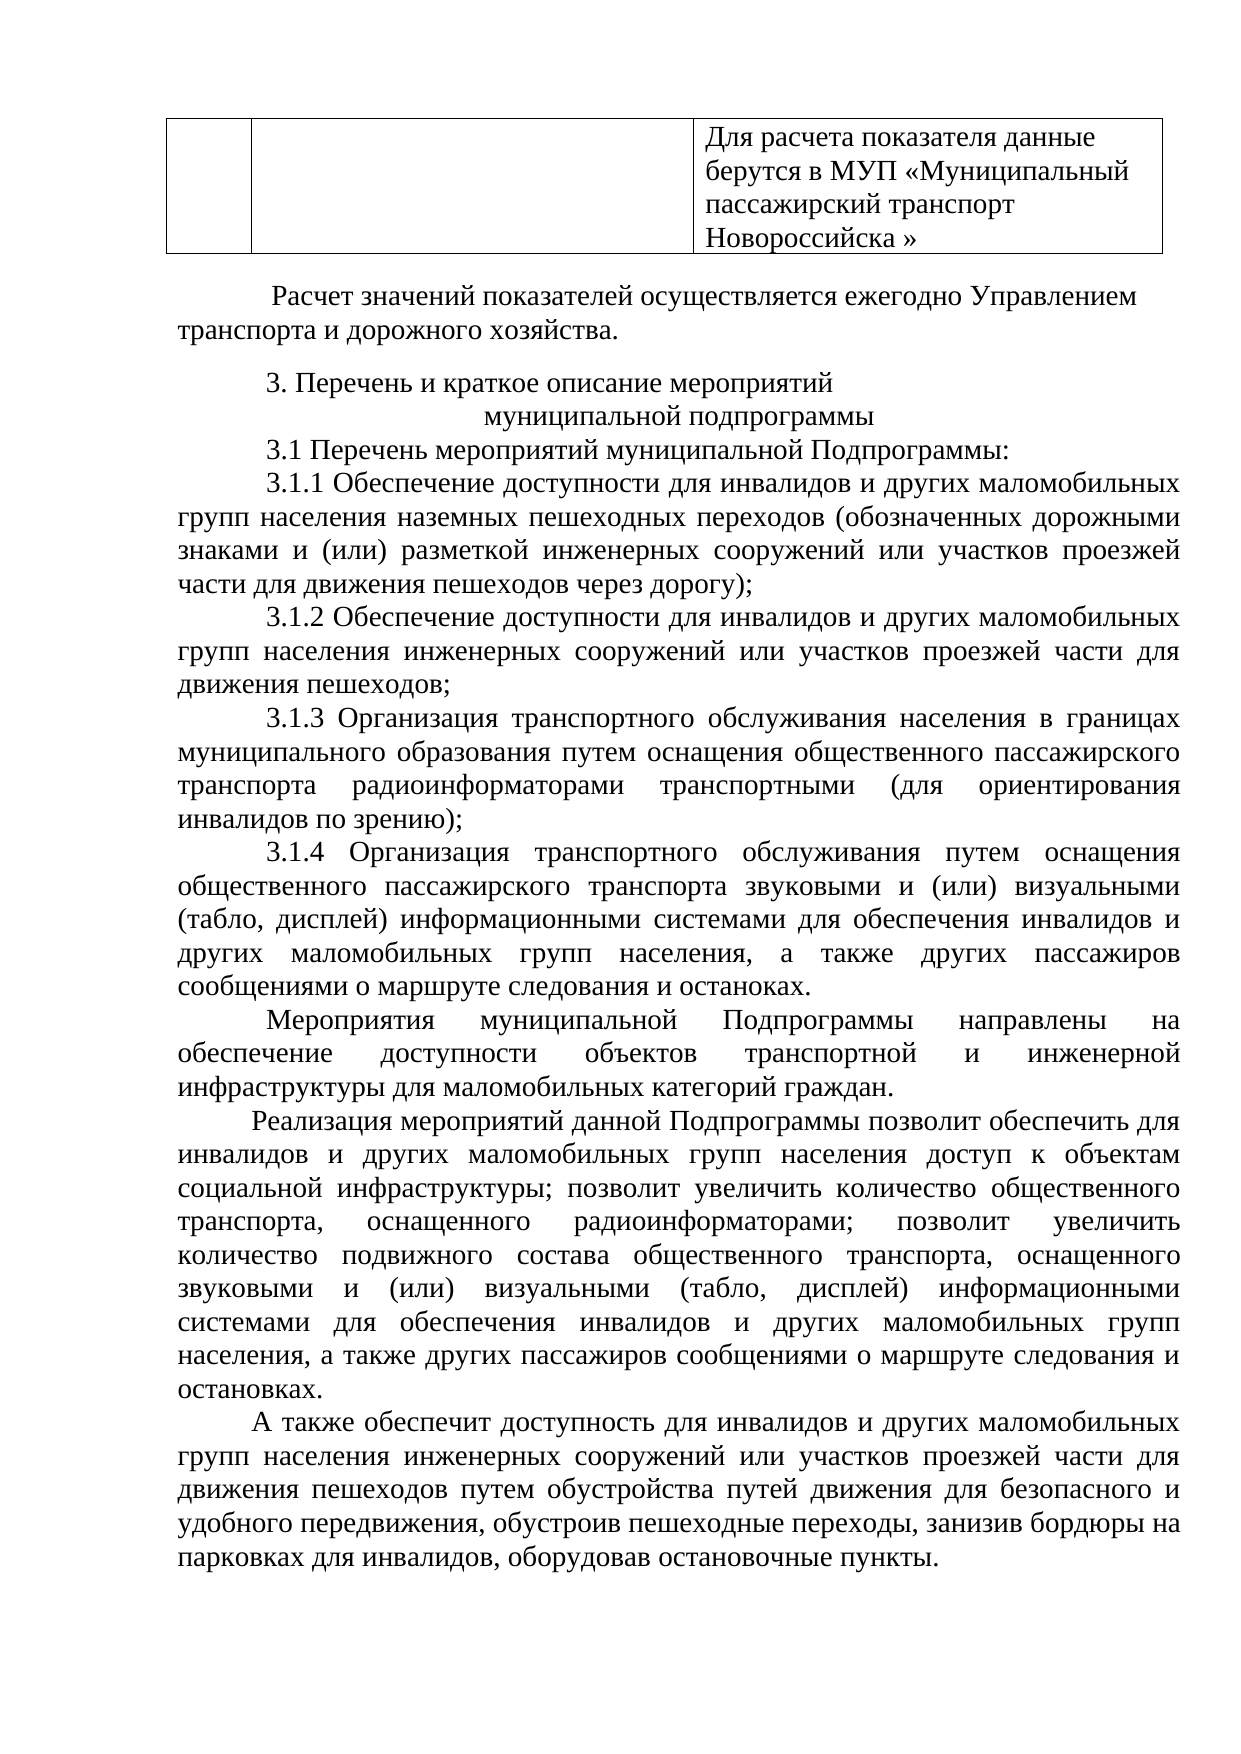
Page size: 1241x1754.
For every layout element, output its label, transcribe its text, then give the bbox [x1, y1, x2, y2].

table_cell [694, 119, 1162, 253]
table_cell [252, 119, 693, 253]
text 3.1.4 Организация транспортного обслуживания путем оснащения общественного пассажирского транспорта звуковыми и (или) визуальными (табло, дисплей) информационными системами для обеспечения инвалидов и других маломобильных групп населения, а также других пассажиров сообщениями о маршруте следования и останоках. [177, 834, 1181, 1002]
text муниципальной подпрограммы [177, 398, 1181, 432]
text 3.1.1 Обеспечение доступности для инвалидов и других маломобильных групп населения наземных пешеходных переходов (обозначенных дорожными знаками и (или) разметкой инженерных сооружений или участков проезжей части для движения пешеходов через дорогу); [177, 465, 1181, 599]
text 3.1.2 Обеспечение доступности для инвалидов и других маломобильных групп населения инженерных сооружений или участков проезжей части для движения пешеходов; [177, 599, 1181, 700]
text А также обеспечит доступность для инвалидов и других маломобильных групп населения инженерных сооружений или участков проезжей части для движения пешеходов путем обустройства путей движения для безопасного и удобного передвижения, обустроив пешеходные переходы, занизив бордюры на парковках для инвалидов, оборудовав остановочные пункты. [177, 1404, 1181, 1572]
table_cell 2 [167, 119, 251, 253]
text Расчет значений показателей осуществляется ежегодно Управлением транспорта и дорожного хозяйства. [177, 278, 1181, 346]
text 3.1.3 Организация транспортного обслуживания населения в границах муниципального образования путем оснащения общественного пассажирского транспорта радиоинформаторами транспортными (для ориентирования инвалидов по зрению); [177, 700, 1181, 834]
text Мероприятия муниципальной Подпрограммы направлены на обеспечение доступности объектов транспортной и инженерной инфраструктуры для маломобильных категорий граждан. [177, 1002, 1181, 1103]
text 3. Перечень и краткое описание мероприятий [177, 365, 1181, 398]
text Реализация мероприятий данной Подпрограммы позволит обеспечить для инвалидов и других маломобильных групп населения доступ к объектам социальной инфраструктуры; позволит увеличить количество общественного транспорта, оснащенного радиоинформаторами; позволит увеличить количество подвижного состава общественного транспорта, оснащенного звуковыми и (или) визуальными (табло, дисплей) информационными системами для обеспечения инвалидов и других маломобильных групп населения, а также других пассажиров сообщениями о маршруте следования и остановках. [177, 1103, 1181, 1404]
text 3.1 Перечень мероприятий муниципальной Подпрограммы: [177, 432, 1181, 465]
